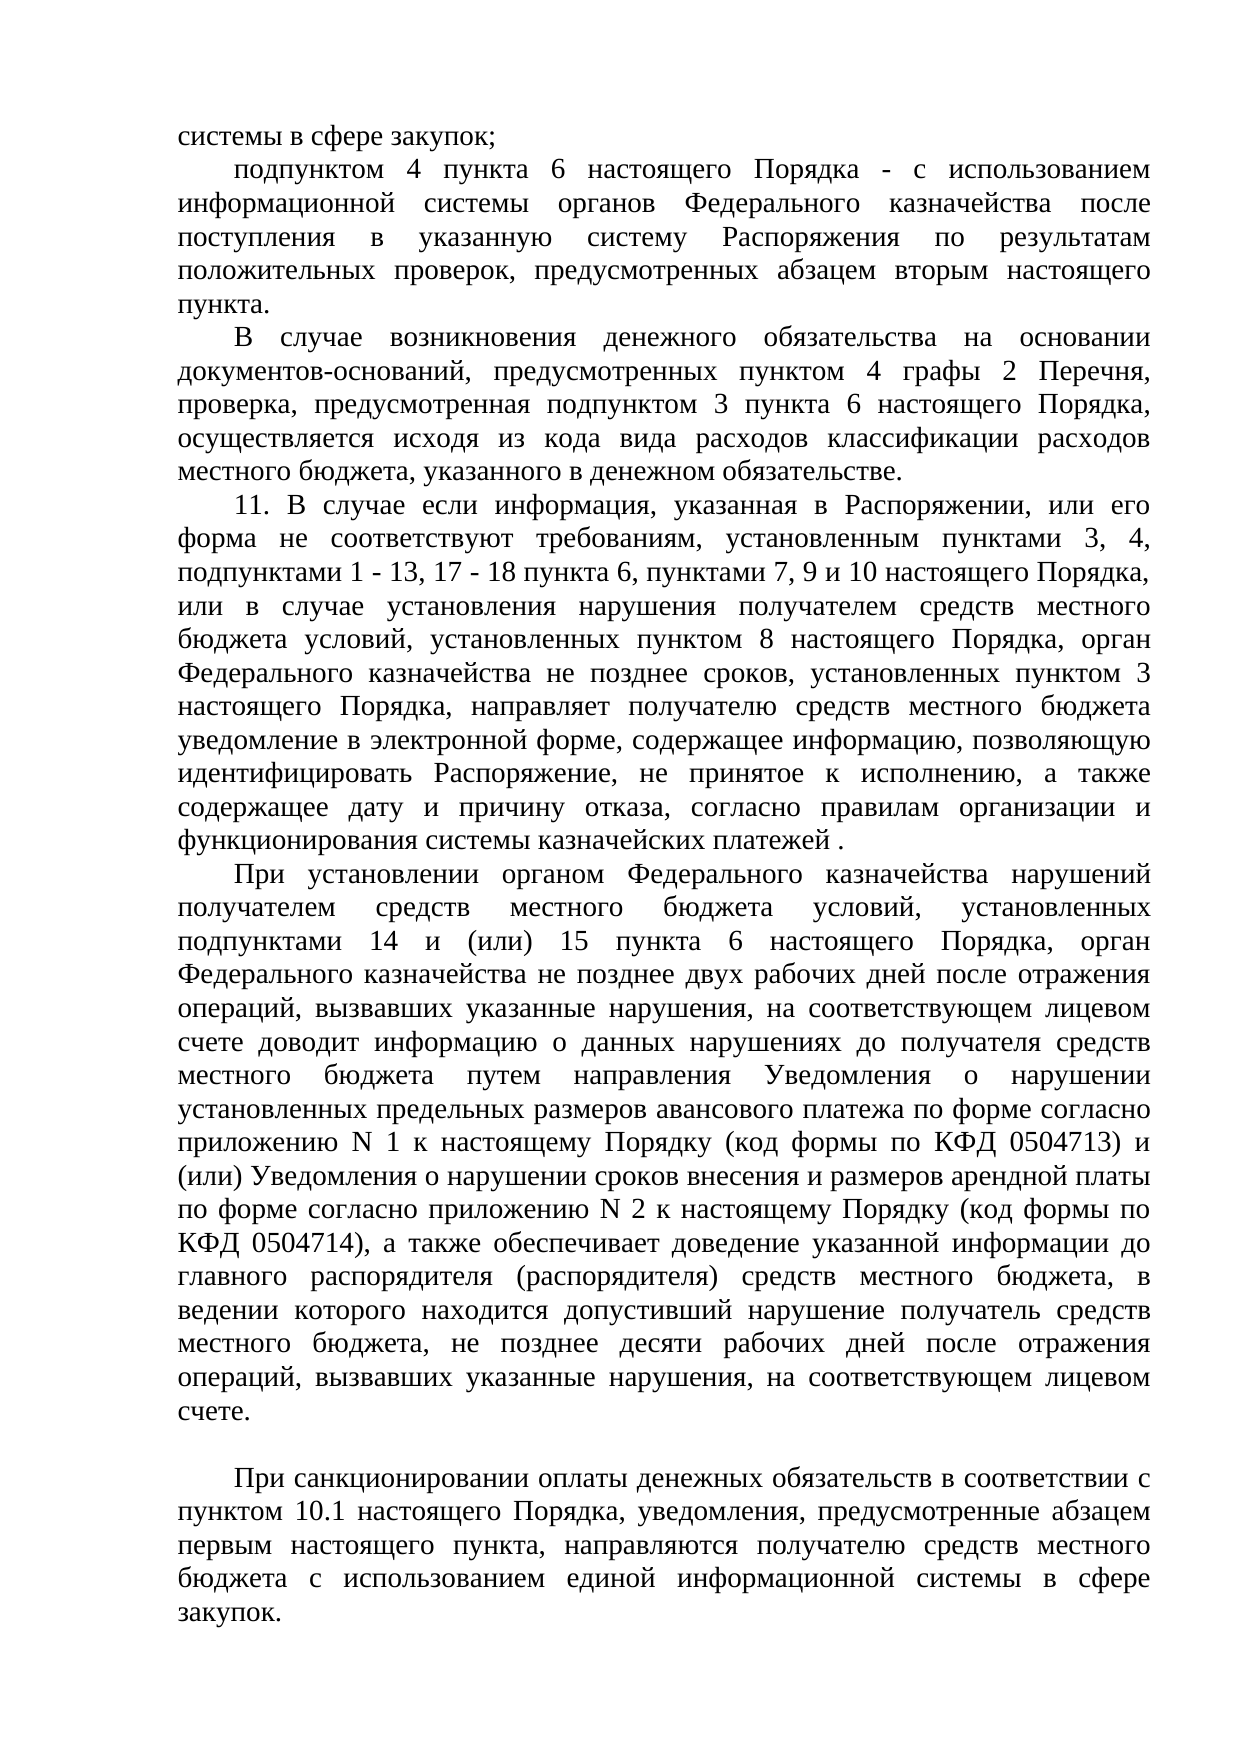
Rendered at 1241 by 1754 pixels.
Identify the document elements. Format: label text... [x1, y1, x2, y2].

text При санкционировании оплаты денежных обязательств в соответствии с пунктом 10.1 настоящего Порядка, уведомления, предусмотренные абзацем первым настоящего пункта, направляются получателю средств местного бюджета с использованием единой информационной системы в сфере закупок. [177, 1460, 1152, 1627]
text 11. В случае если информация, указанная в Распоряжении, или его форма не соответствуют требованиям, установленным пунктами 3, 4, подпунктами 1 - 13, 17 - 18 пункта 6, пунктами 7, 9 и 10 настоящего Порядка, или в случае установления нарушения получателем средств местного бюджета условий, установленных пунктом 8 настоящего Порядка, орган Федерального казначейства не позднее сроков, установленных пунктом 3 настоящего Порядка, направляет получателю средств местного бюджета уведомление в электронной форме, содержащее информацию, позволяющую идентифицировать Распоряжение, не принятое к исполнению, а также содержащее дату и причину отказа, согласно правилам организации и функционирования системы казначейских платежей . [177, 487, 1152, 856]
text В случае возникновения денежного обязательства на основании документов-оснований, предусмотренных пунктом 4 графы 2 Перечня, проверка, предусмотренная подпунктом 3 пункта 6 настоящего Порядка, осуществляется исходя из кода вида расходов классификации расходов местного бюджета, указанного в денежном обязательстве. [177, 319, 1152, 487]
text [177, 118, 1152, 152]
text При установлении органом Федерального казначейства нарушений получателем средств местного бюджета условий, установленных подпунктами 14 и (или) 15 пункта 6 настоящего Порядка, орган Федерального казначейства не позднее двух рабочих дней после отражения операций, вызвавших указанные нарушения, на соответствующем лицевом счете доводит информацию о данных нарушениях до получателя средств местного бюджета путем направления Уведомления о нарушении установленных предельных размеров авансового платежа по форме согласно приложению N 1 к настоящему Порядку (код формы по КФД 0504713) и (или) Уведомления о нарушении сроков внесения и размеров арендной платы по форме согласно приложению N 2 к настоящему Порядку (код формы по КФД 0504714), а также обеспечивает доведение указанной информации до главного распорядителя (распорядителя) средств местного бюджета, в ведении которого находится допустивший нарушение получатель средств местного бюджета, не позднее десяти рабочих дней после отражения операций, вызвавших указанные нарушения, на соответствующем лицевом счете. [177, 856, 1152, 1426]
text подпунктом 4 пункта 6 настоящего Порядка - с использованием информационной системы органов Федерального казначейства после поступления в указанную систему Распоряжения по результатам положительных проверок, предусмотренных абзацем вторым настоящего пункта. [177, 152, 1152, 319]
